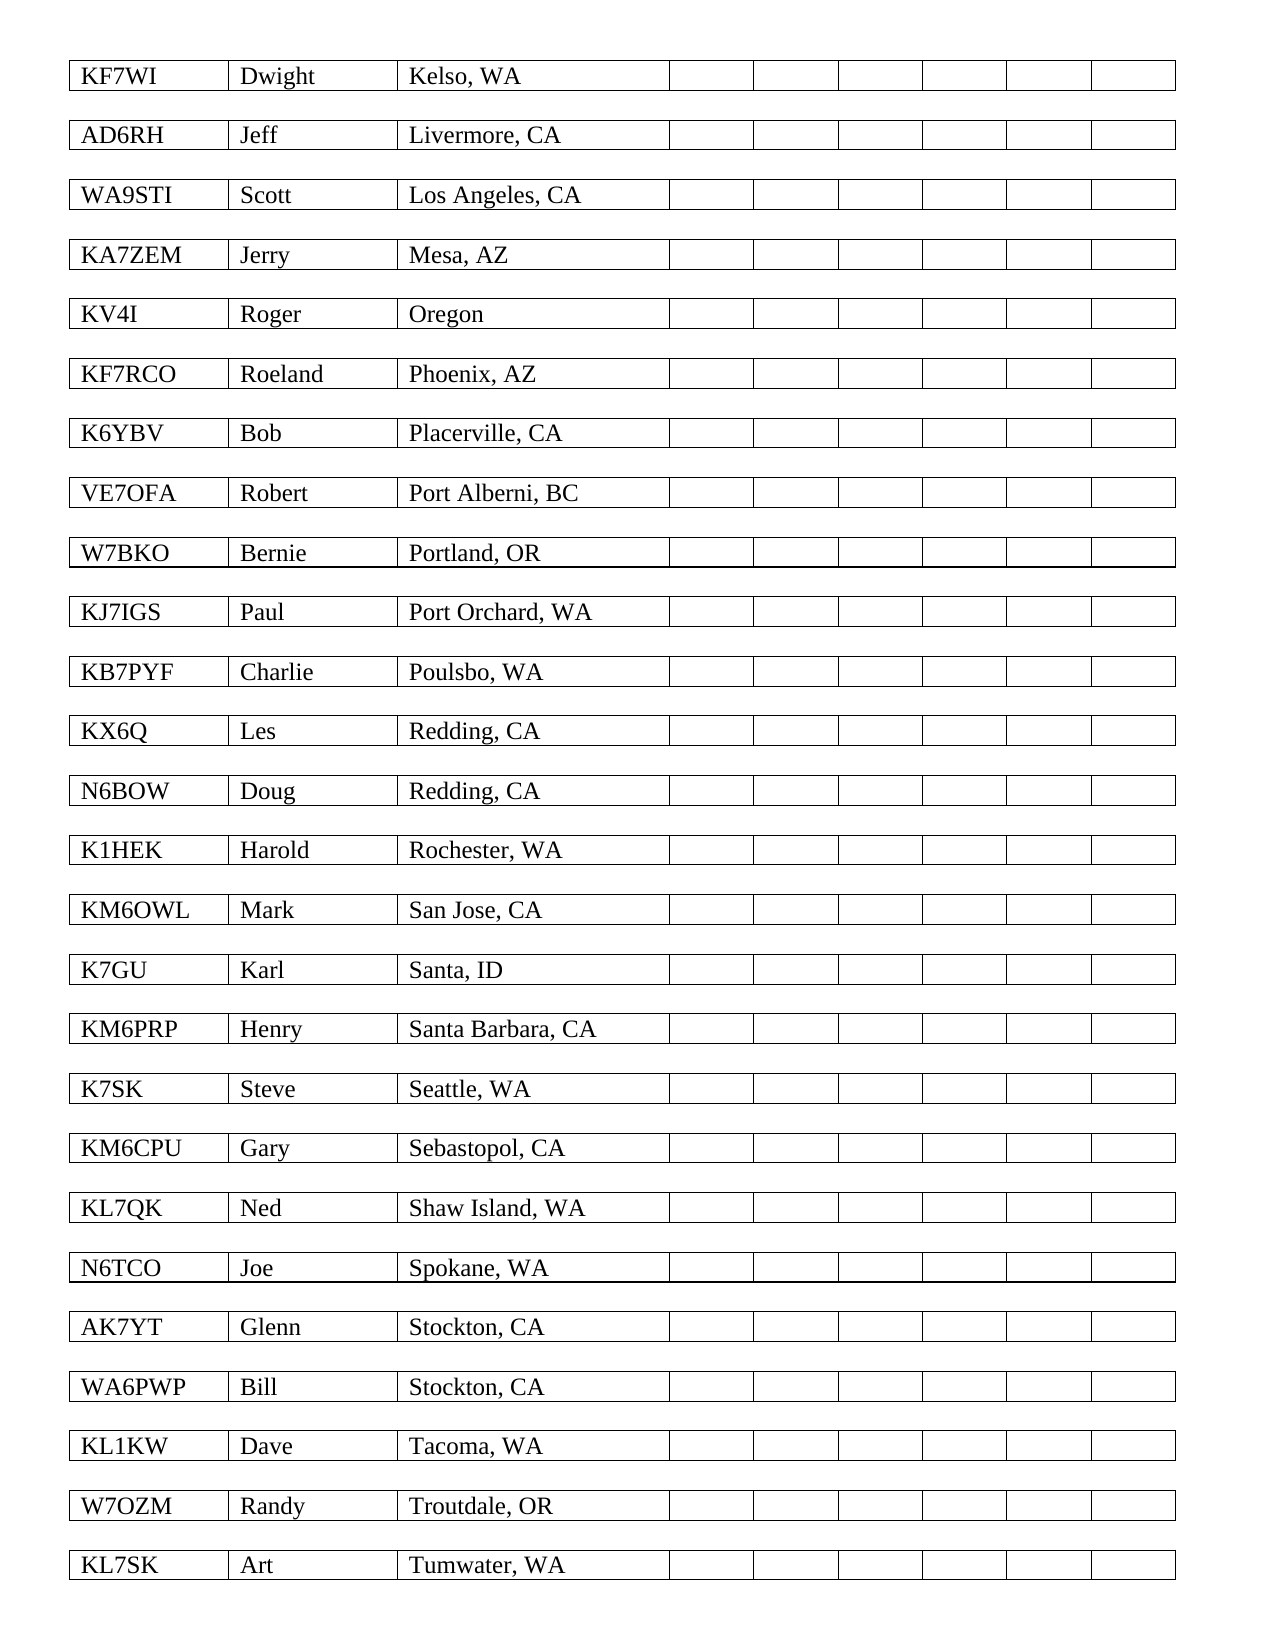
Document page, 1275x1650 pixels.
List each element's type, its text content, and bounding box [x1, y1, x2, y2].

table_header [1007, 716, 1091, 745]
table_header [839, 657, 922, 686]
table_header [670, 776, 753, 805]
table_header Randy [229, 1491, 397, 1520]
table_header Glenn [229, 1312, 397, 1341]
table_header [754, 1193, 838, 1222]
table_header Spokane, WA [398, 1253, 669, 1281]
table_header Port Alberni, BC [398, 478, 669, 507]
table_header Doug [229, 776, 397, 805]
table_header [839, 180, 922, 209]
table_header [923, 1134, 1006, 1162]
table_header [839, 121, 922, 149]
table_header Tacoma, WA [398, 1431, 669, 1460]
table_header Port Orchard, WA [398, 597, 669, 626]
table_header [923, 538, 1006, 566]
table_header [670, 716, 753, 745]
table_header KF7WI [70, 61, 228, 90]
table_header [754, 597, 838, 626]
table_header Joe [229, 1253, 397, 1281]
table_header Oregon [398, 299, 669, 328]
table_header Steve [229, 1074, 397, 1103]
table_header [1092, 419, 1175, 447]
table_header [754, 1134, 838, 1162]
table_header [754, 955, 838, 983]
table_header Los Angeles, CA [398, 180, 669, 209]
table_header Art [229, 1551, 397, 1579]
table_header [839, 1014, 922, 1043]
table_header [754, 299, 838, 328]
table_header [1092, 955, 1175, 983]
table_header [923, 1372, 1006, 1401]
table_header [754, 1253, 838, 1281]
table_header [1092, 597, 1175, 626]
table_header Bernie [229, 538, 397, 566]
table_header [754, 1074, 838, 1103]
table_header [923, 359, 1006, 388]
table_header [923, 895, 1006, 924]
table_header [1007, 776, 1091, 805]
table_header K7SK [70, 1074, 228, 1103]
table_header [754, 359, 838, 388]
table_header [670, 299, 753, 328]
table_header Mesa, AZ [398, 240, 669, 268]
table_header Paul [229, 597, 397, 626]
table_header [670, 597, 753, 626]
table_header [839, 478, 922, 507]
table_header [1092, 895, 1175, 924]
table_header [1007, 895, 1091, 924]
table_header [1092, 716, 1175, 745]
table_header Troutdale, OR [398, 1491, 669, 1520]
table_header [1007, 1551, 1091, 1579]
table_header [923, 240, 1006, 268]
table_header San Jose, CA [398, 895, 669, 924]
table_header [839, 61, 922, 90]
table_header KV4I [70, 299, 228, 328]
table_header [839, 240, 922, 268]
table_header [670, 240, 753, 268]
table_header [1092, 1491, 1175, 1520]
table_header [398, 657, 669, 686]
table_header [1092, 61, 1175, 90]
table_header [839, 419, 922, 447]
table_header [670, 1014, 753, 1043]
table_header [754, 1372, 838, 1401]
table_header [670, 61, 753, 90]
table_header [1007, 1074, 1091, 1103]
table_header [1092, 1134, 1175, 1162]
table_header [1007, 240, 1091, 268]
table_header [398, 359, 669, 388]
table_header [398, 419, 669, 447]
table_header [1007, 1312, 1091, 1341]
table_header KJ7IGS [70, 597, 228, 626]
table_header K6YBV [70, 419, 228, 447]
table_header Mark [229, 895, 397, 924]
table_header [1007, 538, 1091, 566]
table_header [1007, 1134, 1091, 1162]
table_header [923, 121, 1006, 149]
table_header KL7SK [70, 1551, 228, 1579]
table_header KM6OWL [70, 895, 228, 924]
table_header [670, 955, 753, 983]
table_header [754, 1431, 838, 1460]
table_header [923, 716, 1006, 745]
table_header Harold [229, 836, 397, 864]
table_header [398, 1312, 669, 1341]
table_header [670, 478, 753, 507]
table_header [670, 419, 753, 447]
table_header Charlie [229, 657, 397, 686]
table_header Les [229, 716, 397, 745]
table_header [670, 121, 753, 149]
table_header [1092, 1074, 1175, 1103]
table_header [923, 61, 1006, 90]
table_header [398, 1372, 669, 1401]
table_header [1007, 478, 1091, 507]
table_header WA9STI [70, 180, 228, 209]
table_header [923, 1193, 1006, 1222]
table_header [1007, 1253, 1091, 1281]
table_header KX6Q [70, 716, 228, 745]
table_header [754, 61, 838, 90]
table_header [839, 1551, 922, 1579]
table_header [1092, 1372, 1175, 1401]
table_header AD6RH [70, 121, 228, 149]
table_header AK7YT [70, 1312, 228, 1341]
table_header [923, 1014, 1006, 1043]
table_header [839, 1431, 922, 1460]
table_header [1092, 299, 1175, 328]
table_header [1007, 597, 1091, 626]
table_header [923, 419, 1006, 447]
table_header Jeff [229, 121, 397, 149]
table_header Livermore, CA [398, 121, 669, 149]
table_header [754, 240, 838, 268]
table_header [754, 716, 838, 745]
table_header [1007, 299, 1091, 328]
table_header [1092, 538, 1175, 566]
table_header [754, 478, 838, 507]
table_header [839, 1491, 922, 1520]
table_header W7OZM [70, 1491, 228, 1520]
table_header [670, 1372, 753, 1401]
table_header Bill [229, 1372, 397, 1401]
table_header WA6PWP [70, 1372, 228, 1401]
table_header [754, 776, 838, 805]
table_header [1007, 1014, 1091, 1043]
table_header [1092, 240, 1175, 268]
table_header [923, 597, 1006, 626]
table_header [1007, 419, 1091, 447]
table_header [1007, 836, 1091, 864]
table_header [839, 359, 922, 388]
table_header [398, 1134, 669, 1162]
table_header [1092, 1014, 1175, 1043]
table_header [923, 1253, 1006, 1281]
table_header Ned [229, 1193, 397, 1222]
table_header K1HEK [70, 836, 228, 864]
table_header Robert [229, 478, 397, 507]
table_header [923, 180, 1006, 209]
table_header [1092, 478, 1175, 507]
table_header Dave [229, 1431, 397, 1460]
table_header Dwight [229, 61, 397, 90]
table_header Shaw Island, WA [398, 1193, 669, 1222]
table_header [923, 836, 1006, 864]
table_header [670, 1074, 753, 1103]
table_header W7BKO [70, 538, 228, 566]
table_header [1092, 1312, 1175, 1341]
table_header KM6PRP [70, 1014, 228, 1043]
table_header [670, 1193, 753, 1222]
table_header Roeland [229, 359, 397, 388]
table_header [670, 657, 753, 686]
table_header KA7ZEM [70, 240, 228, 268]
table_header [670, 180, 753, 209]
table_header [1007, 1491, 1091, 1520]
table_header [670, 1253, 753, 1281]
table_header KB7PYF [70, 657, 228, 686]
table_header [923, 1551, 1006, 1579]
table_header [670, 1312, 753, 1341]
table_header Scott [229, 180, 397, 209]
table_header [839, 1372, 922, 1401]
table_header [1092, 121, 1175, 149]
table_header [670, 895, 753, 924]
table_header [1092, 776, 1175, 805]
table_header [754, 180, 838, 209]
table_header [1092, 836, 1175, 864]
table_header [839, 1193, 922, 1222]
table_header Roger [229, 299, 397, 328]
table_header [839, 299, 922, 328]
table_header [839, 1134, 922, 1162]
table_header [754, 538, 838, 566]
table_header [1092, 1551, 1175, 1579]
table_header N6BOW [70, 776, 228, 805]
table_header [1007, 121, 1091, 149]
table_header [839, 776, 922, 805]
table_header [923, 1312, 1006, 1341]
table_header [670, 1431, 753, 1460]
table_header [839, 1312, 922, 1341]
table_header [398, 716, 669, 745]
table_header N6TCO [70, 1253, 228, 1281]
table_header [1007, 61, 1091, 90]
table_header [839, 836, 922, 864]
table_header [754, 895, 838, 924]
table_header Kelso, WA [398, 61, 669, 90]
table_header [923, 776, 1006, 805]
table_header [670, 1551, 753, 1579]
table_header [1007, 1193, 1091, 1222]
table_header KM6CPU [70, 1134, 228, 1162]
table_header [1007, 657, 1091, 686]
table_header [1007, 1372, 1091, 1401]
table_header [754, 1491, 838, 1520]
table_header Rochester, WA [398, 836, 669, 864]
table_header Santa, ID [398, 955, 669, 983]
table_header [398, 538, 669, 566]
table_header [1007, 359, 1091, 388]
table_header [923, 1431, 1006, 1460]
table_header [839, 538, 922, 566]
table_header [754, 1551, 838, 1579]
table_header [670, 1134, 753, 1162]
table_header [754, 836, 838, 864]
table_header [923, 657, 1006, 686]
table_header [923, 955, 1006, 983]
table_header [754, 1312, 838, 1341]
table_header [670, 836, 753, 864]
table_header [754, 419, 838, 447]
table_header KF7RCO [70, 359, 228, 388]
table_header [839, 895, 922, 924]
table_header [670, 538, 753, 566]
table_header Seattle, WA [398, 1074, 669, 1103]
table_header [839, 597, 922, 626]
table_header [923, 478, 1006, 507]
table_header Henry [229, 1014, 397, 1043]
table_header Karl [229, 955, 397, 983]
table_header [670, 359, 753, 388]
table_header [670, 1491, 753, 1520]
table_header [1092, 1253, 1175, 1281]
table_header [923, 299, 1006, 328]
table_header [839, 1253, 922, 1281]
table_header [1007, 1431, 1091, 1460]
table_header VE7OFA [70, 478, 228, 507]
table_header [923, 1074, 1006, 1103]
table_header Tumwater, WA [398, 1551, 669, 1579]
table_header [1092, 1193, 1175, 1222]
table_header KL1KW [70, 1431, 228, 1460]
table_header [754, 657, 838, 686]
table_header Redding, CA [398, 776, 669, 805]
table_header [839, 955, 922, 983]
table_header [754, 1014, 838, 1043]
table_header [1092, 1431, 1175, 1460]
table_header [1092, 657, 1175, 686]
table_header Bob [229, 419, 397, 447]
table_header K7GU [70, 955, 228, 983]
table_header Santa Barbara, CA [398, 1014, 669, 1043]
table_header KL7QK [70, 1193, 228, 1222]
table_header [923, 1491, 1006, 1520]
table_header [839, 1074, 922, 1103]
table_header [1007, 180, 1091, 209]
table_header [1007, 955, 1091, 983]
table_header [229, 1134, 397, 1162]
table_header [1092, 359, 1175, 388]
table_header Jerry [229, 240, 397, 268]
table_header [754, 121, 838, 149]
table_header [839, 716, 922, 745]
table_header [1092, 180, 1175, 209]
